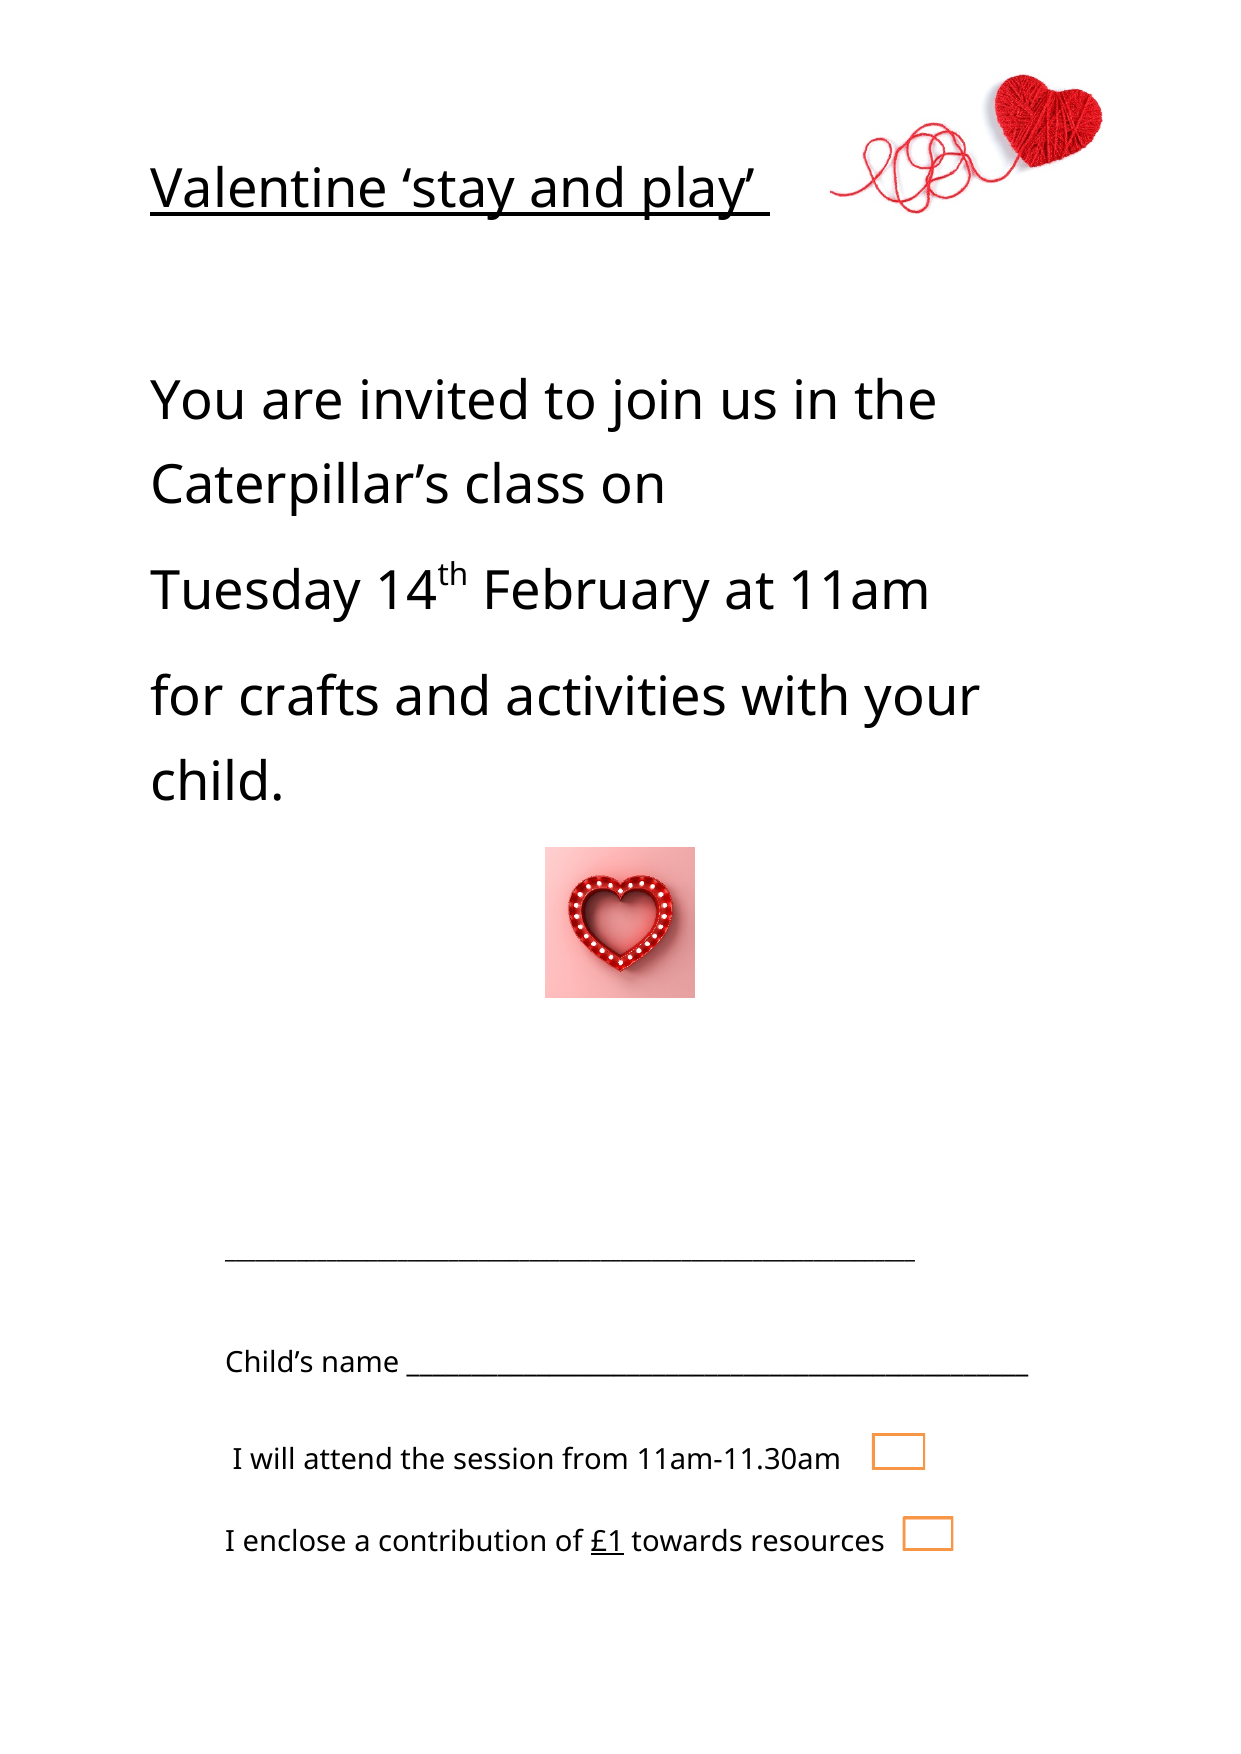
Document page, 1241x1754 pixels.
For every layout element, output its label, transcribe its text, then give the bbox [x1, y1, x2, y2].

text You are invited to join us in the Caterpillar’s class on [150, 361, 1090, 520]
picture [902, 1516, 954, 1551]
list I will attend the session from 11am-11.30am [225, 1433, 1090, 1478]
list ____________________________________________________________________ [225, 1234, 1090, 1265]
picture [828, 40, 1120, 231]
text Valentine ‘stay and play’ [150, 150, 828, 224]
list I enclose a contribution of £1 towards resources [225, 1516, 1090, 1559]
picture [545, 847, 695, 998]
picture [871, 1433, 926, 1470]
text Tuesday 14th February at 11am [150, 552, 1090, 625]
list Child’s name ________________________________________________ [225, 1342, 1090, 1381]
text for crafts and activities with your child. [150, 657, 1090, 816]
